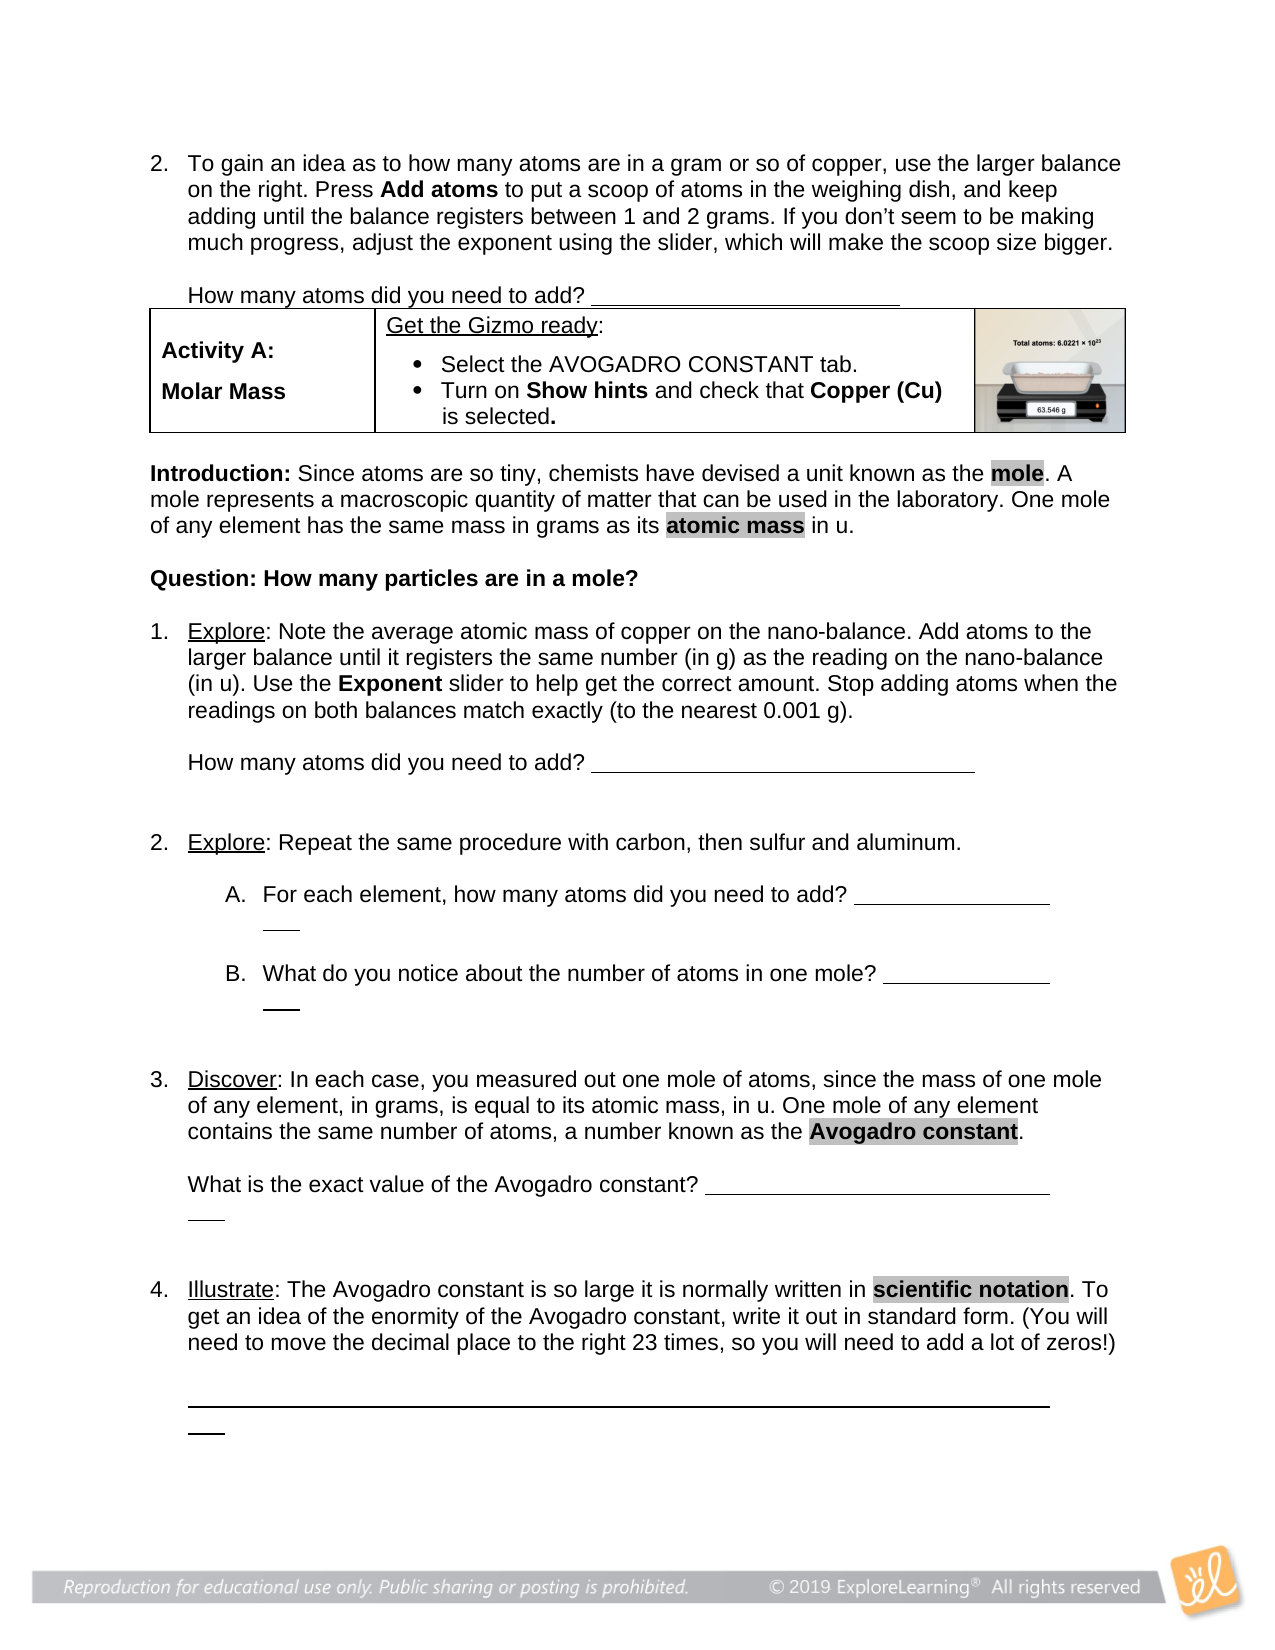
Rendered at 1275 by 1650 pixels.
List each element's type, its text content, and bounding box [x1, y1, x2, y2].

text Question: How many particles are in a mole? [150, 565, 1125, 591]
list For each element, how many atoms did you need to add? [225, 881, 1125, 934]
picture [0, 1530, 1275, 1649]
list Explore: Note the average atomic mass of copper on the nano-balance. Add atoms to the larger balance until it registers the same number (in g) as the reading on the nano-balance (in u). Use the Exponent slider to help get the correct amount. Stop adding atoms when the readings on both balances match exactly (to the nearest 0.001 g). [150, 618, 1125, 723]
table_header Get the Gizmo ready: Select the AVOGADRO CONSTANT tab. Turn on Show hints and check that Copper (Cu) is selected. [376, 309, 974, 432]
picture [975, 309, 1125, 432]
text Introduction: Since atoms are so tiny, chemists have devised a unit known as the mole. A mole represents a macroscopic quantity of matter that can be used in the laboratory. One mole of any element has the same mass in grams as its atomic mass in u. [150, 459, 1125, 538]
list What is the exact value of the Avogadro constant? [187, 1171, 1125, 1224]
list What do you notice about the number of atoms in one mole? [225, 960, 1125, 1013]
list Explore: Repeat the same procedure with carbon, then sulfur and aluminum. [150, 828, 1125, 855]
table_header Activity A: Molar Mass [151, 309, 374, 432]
list Discover: In each case, you measured out one mole of atoms, since the mass of one mole of any element, in grams, is equal to its atomic mass, in u. One mole of any element contains the same number of atoms, a number known as the Avogadro constant. [150, 1066, 1125, 1145]
list How many atoms did you need to add? [187, 282, 1125, 308]
text How many atoms did you need to add? [150, 749, 1125, 776]
list To gain an idea as to how many atoms are in a gram or so of copper, use the larger balance on the right. Press Add atoms to put a scoop of atoms in the weighing dish, and keep adding until the balance registers between 1 and 2 grams. If you don’t seem to be making much progress, adjust the exponent using the slider, which will make the scoop size bigger. [150, 150, 1125, 255]
list Illustrate: The Avogadro constant is so large it is normally written in scientific notation. To get an idea of the enormity of the Avogadro constant, write it out in standard form. (You will need to move the decimal place to the right 23 times, so you will need to add a lot of zeros!) [150, 1276, 1125, 1356]
